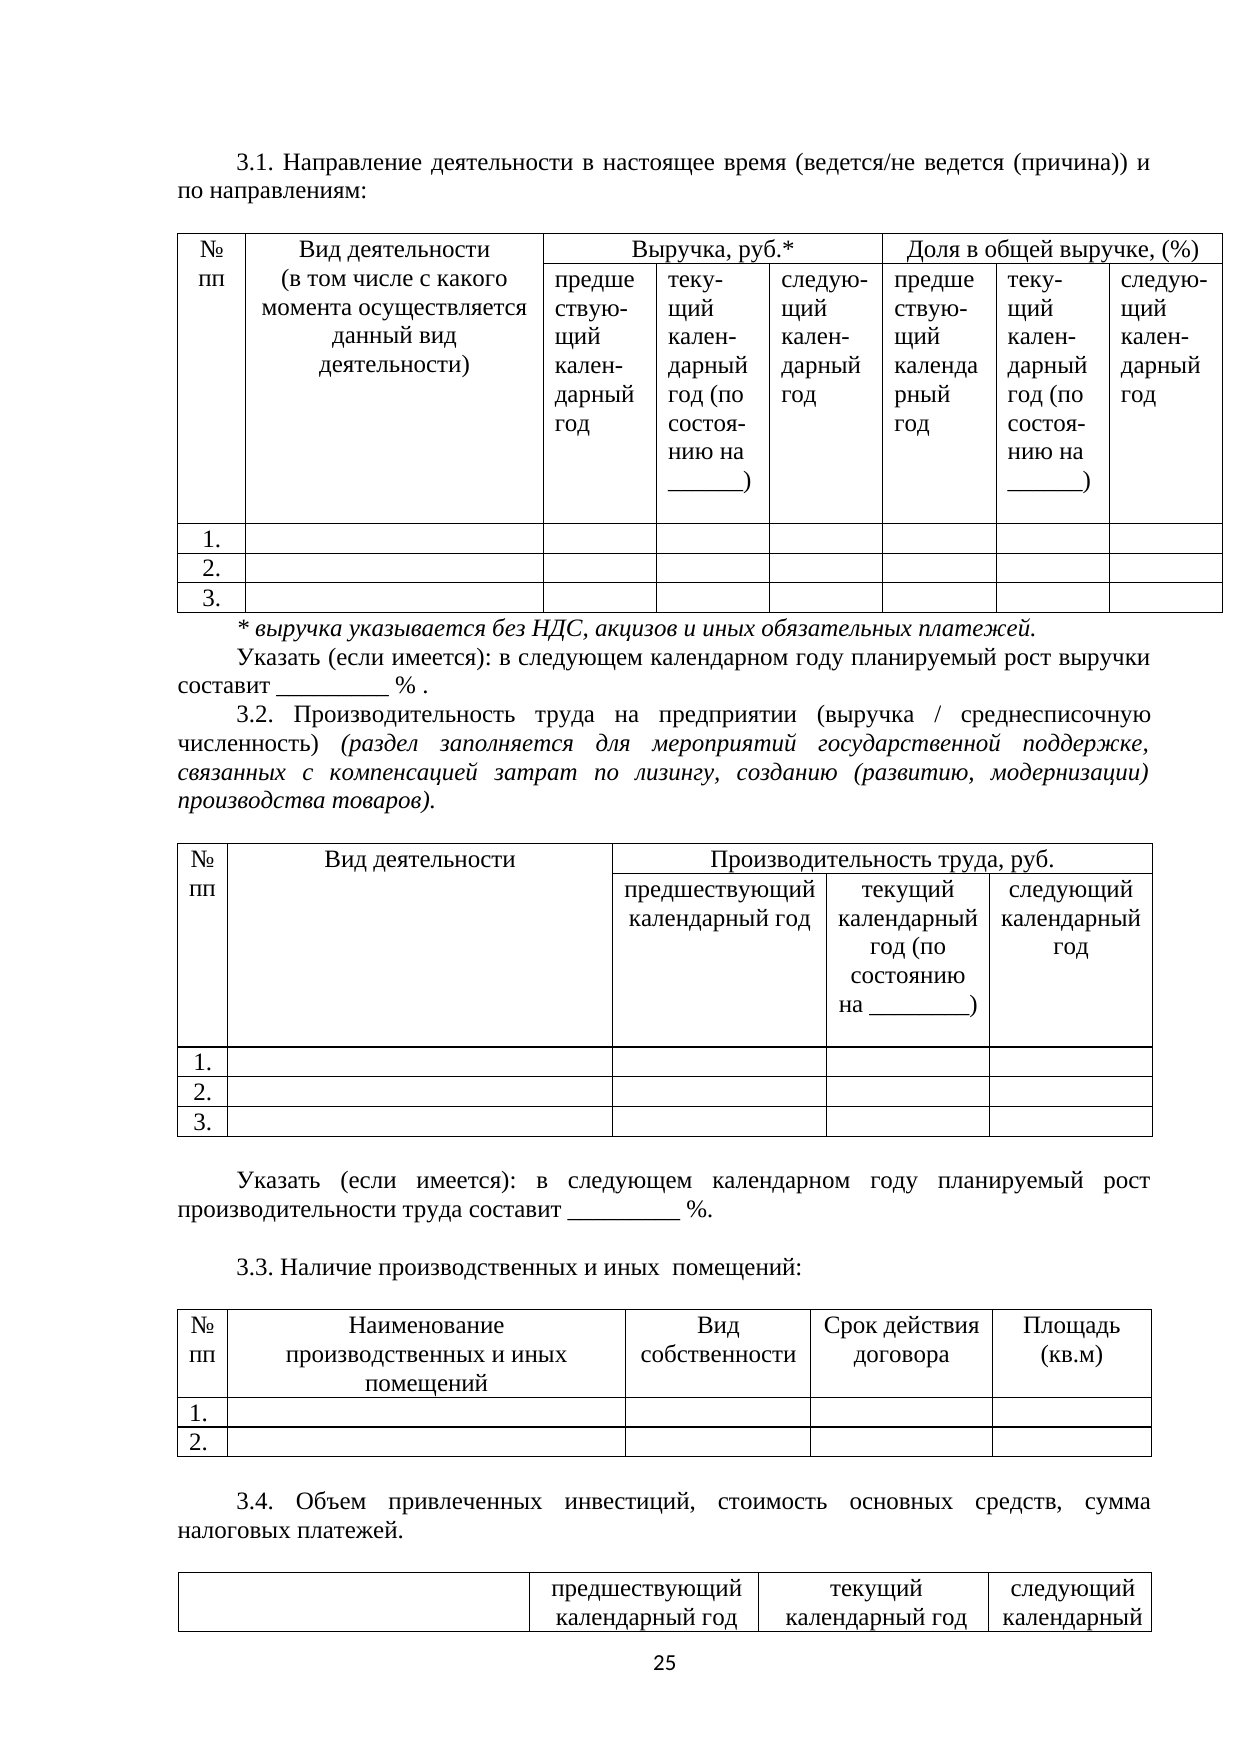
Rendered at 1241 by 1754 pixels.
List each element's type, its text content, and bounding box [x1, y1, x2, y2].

table_cell [1110, 583, 1222, 612]
table_cell [657, 554, 769, 582]
table_cell [770, 524, 882, 552]
table_cell 1. [178, 1398, 227, 1426]
table_cell теку-щий кален-дарный год (по состоя-нию на ______) [657, 264, 769, 523]
table_cell [228, 1398, 625, 1426]
table_cell следующий календарный год [990, 874, 1152, 1046]
table_cell [228, 1428, 625, 1456]
table_header Площадь (кв.м) [993, 1310, 1151, 1397]
table_cell [613, 1077, 826, 1106]
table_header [530, 1573, 758, 1631]
table_header № пп [178, 1310, 227, 1397]
table_cell [827, 1048, 989, 1076]
table_header № пп [178, 234, 245, 523]
table_cell [883, 554, 996, 582]
table_cell [246, 554, 543, 582]
table_header Наименование производственных и иных помещений [228, 1310, 625, 1397]
table_cell [990, 1077, 1152, 1106]
table_cell [993, 1398, 1151, 1426]
text * выручка указывается без НДС, акцизов и иных обязательных платежей. [177, 613, 1152, 642]
table_cell [613, 1048, 826, 1076]
text 3.3. Наличие производственных и иных помещений: [236, 1252, 1152, 1281]
table_cell [613, 1107, 826, 1136]
table_header [179, 1573, 529, 1631]
table_cell [990, 1107, 1152, 1136]
table_cell 1. [178, 1048, 227, 1076]
table_cell [811, 1398, 992, 1426]
table_cell [997, 554, 1109, 582]
table_cell [657, 524, 769, 552]
table_cell 2. [178, 1077, 227, 1106]
table_header Вид деятельности (в том числе с какого момента осуществляется данный вид деятельности) [246, 234, 543, 523]
table_header Производительность труда, руб. [613, 844, 1152, 873]
table_header № пп [178, 844, 227, 1046]
table_cell следую-щий кален-дарный год [770, 264, 882, 523]
table_cell теку-щий кален-дарный год (по состоя-нию на ______) [997, 264, 1109, 523]
table_cell [770, 583, 882, 612]
table_cell [997, 524, 1109, 552]
table_cell [544, 583, 656, 612]
table_header Вид деятельности [228, 844, 612, 1046]
text Указать (если имеется): в следующем календарном году планируемый рост выручки составит _________ % . [177, 642, 1152, 699]
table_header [989, 1573, 1151, 1631]
table_cell [228, 1077, 612, 1106]
table_cell предшествую-щий кален-дарный год [544, 264, 656, 523]
table_header Доля в общей выручке, (%) [883, 234, 1222, 263]
table_cell 3. [178, 1107, 227, 1136]
table_cell [1110, 554, 1222, 582]
table_cell предшествующий календарный год [613, 874, 826, 1046]
table_header Выручка, руб.* [544, 234, 882, 263]
table_cell [246, 583, 543, 612]
table_cell следую-щий кален-дарный год [1110, 264, 1222, 523]
text 3.4. Объем привлеченных инвестиций, стоимость основных средств, сумма налоговых платежей. [177, 1486, 1152, 1543]
table_cell [228, 1048, 612, 1076]
table_cell [544, 554, 656, 582]
table_cell [1110, 524, 1222, 552]
table_header Срок действия договора [811, 1310, 992, 1397]
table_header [759, 1573, 988, 1631]
table_cell [626, 1428, 810, 1456]
text 3.1. Направление деятельности в настоящее время (ведется/не ведется (причина)) и по направлениям: [177, 147, 1152, 204]
table_cell [626, 1398, 810, 1426]
table_cell [544, 524, 656, 552]
text Указать (если имеется): в следующем календарном году планируемый рост производительности труда составит _________ %. [177, 1166, 1152, 1223]
text 3.2. Производительность труда на предприятии (выручка / среднесписочную численность) (раздел заполняется для мероприятий государственной поддержке, связанных с компенсацией затрат по лизингу, созданию (развитию, модернизации) производства товаров). [177, 699, 1152, 814]
table_cell 2. [178, 1428, 227, 1456]
table_cell 2. [178, 554, 245, 582]
table_cell 1. [178, 524, 245, 552]
table_cell [883, 524, 996, 552]
table_cell [883, 583, 996, 612]
table_cell [827, 1077, 989, 1106]
table_cell 3. [178, 583, 245, 612]
table_header Вид собственности [626, 1310, 810, 1397]
table_cell предшествую-щий календарный год [883, 264, 996, 523]
table_cell [657, 583, 769, 612]
table_cell [993, 1428, 1151, 1456]
table_cell текущий календарный год (по состоянию на ________) [827, 874, 989, 1046]
table_cell [246, 524, 543, 552]
table_cell [770, 554, 882, 582]
table_cell [997, 583, 1109, 612]
table_cell [811, 1428, 992, 1456]
table_cell [827, 1107, 989, 1136]
table_cell [990, 1048, 1152, 1076]
table_cell [228, 1107, 612, 1136]
